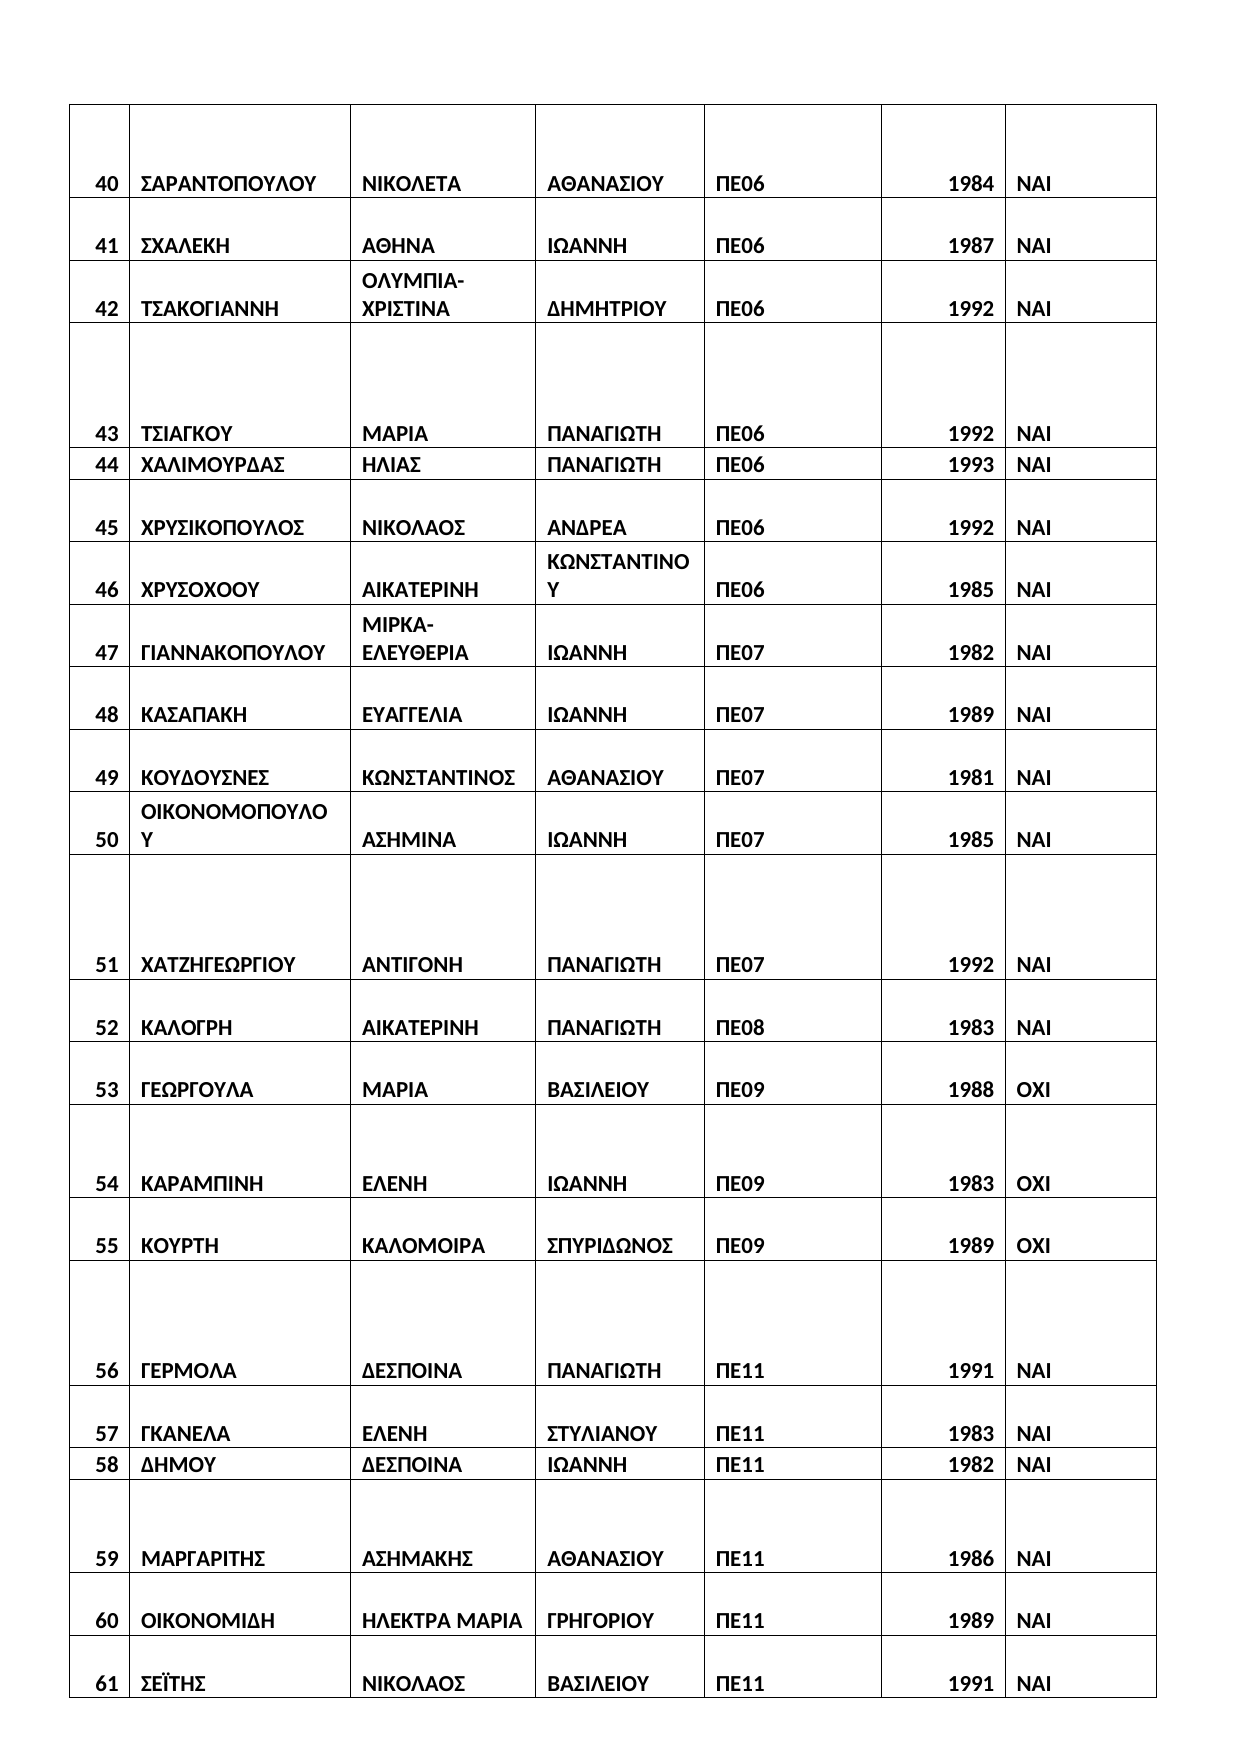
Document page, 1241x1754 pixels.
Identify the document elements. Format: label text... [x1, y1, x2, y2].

table_cell 1983 [882, 980, 1005, 1041]
table_cell ΑΙΚΑΤΕΡΙΝΗ [351, 980, 535, 1041]
table_cell ΧΡΥΣΙΚΟΠΟΥΛΟΣ [130, 480, 350, 541]
table_cell 43 [70, 323, 129, 447]
table_cell ΟΙΚΟΝΟΜΙΔΗ [130, 1573, 350, 1635]
table_cell 1991 [882, 1636, 1005, 1697]
table_cell ΝΑΙ [1006, 667, 1156, 728]
table_cell ΒΑΣΙΛΕΙΟΥ [536, 1042, 704, 1103]
table_cell 1983 [882, 1386, 1005, 1447]
table_cell ΕΛΕΝΗ [351, 1105, 535, 1197]
table_cell ΕΥΑΓΓΕΛΙΑ [351, 667, 535, 728]
table_cell ΟΛΥΜΠΙΑ-ΧΡΙΣΤΙΝΑ [351, 261, 535, 322]
table_cell 1981 [882, 730, 1005, 791]
table_cell 1988 [882, 1042, 1005, 1103]
table_cell ΠΕ07 [705, 667, 881, 728]
table_cell ΠΕ07 [705, 730, 881, 791]
table_cell ΣΕΪΤΗΣ [130, 1636, 350, 1697]
table_cell 48 [70, 667, 129, 728]
table_cell ΌΧΙ [1006, 1198, 1156, 1260]
table_cell ΣΧΑΛΕΚΗ [130, 198, 350, 260]
table_cell 42 [70, 261, 129, 322]
table_cell 1989 [882, 1198, 1005, 1260]
table_cell 46 [70, 542, 129, 603]
table_cell 41 [70, 198, 129, 260]
table_cell ΙΩΑΝΝΗ [536, 792, 704, 853]
table_cell ΝΑΙ [1006, 1386, 1156, 1447]
table_cell 50 [70, 792, 129, 853]
table_cell ΙΩΑΝΝΗ [536, 605, 704, 666]
table_cell ΠΕ11 [705, 1261, 881, 1385]
table_cell ΔΕΣΠΟΙΝΑ [351, 1261, 535, 1385]
table_cell ΔΗΜΗΤΡΙΟΥ [536, 261, 704, 322]
table_cell ΚΑΡΑΜΠΙΝΗ [130, 1105, 350, 1197]
table_cell ΠΕ11 [705, 1480, 881, 1572]
table_cell ΌΧΙ [1006, 1042, 1156, 1103]
table_cell ΝΑΙ [1006, 792, 1156, 853]
table_cell 1987 [882, 198, 1005, 260]
table_cell 1992 [882, 261, 1005, 322]
table_cell ΜΑΡΙΑ [351, 1042, 535, 1103]
table_cell ΝΙΚΟΛΕΤΑ [351, 105, 535, 197]
table_cell ΧΑΤΖΗΓΕΩΡΓΙΟΥ [130, 855, 350, 978]
table_cell 1985 [882, 792, 1005, 853]
table_cell 1992 [882, 323, 1005, 447]
table_cell ΜΙΡΚΑ-ΕΛΕΥΘΕΡΙΑ [351, 605, 535, 666]
table_cell 54 [70, 1105, 129, 1197]
table_cell 1989 [882, 1573, 1005, 1635]
table_cell ΠΑΝΑΓΙΩΤΗ [536, 323, 704, 447]
table_cell 51 [70, 855, 129, 978]
table_cell 1993 [882, 448, 1005, 478]
table_cell ΠΕ11 [705, 1386, 881, 1447]
table_cell ΚΑΛΟΓΡΗ [130, 980, 350, 1041]
table_cell 40 [70, 105, 129, 197]
table_cell ΓΕΩΡΓΟΥΛΑ [130, 1042, 350, 1103]
table_cell ΝΑΙ [1006, 261, 1156, 322]
table_cell ΗΛΕΚΤΡΑ ΜΑΡΙΑ [351, 1573, 535, 1635]
table_cell 56 [70, 1261, 129, 1385]
table_cell ΙΩΑΝΝΗ [536, 1105, 704, 1197]
table_cell 1982 [882, 1448, 1005, 1478]
table_cell ΠΕ09 [705, 1042, 881, 1103]
table_cell ΝΑΙ [1006, 1573, 1156, 1635]
table_cell ΝΑΙ [1006, 1448, 1156, 1478]
table_cell 1983 [882, 1105, 1005, 1197]
table_cell ΠΕ11 [705, 1448, 881, 1478]
table_cell ΝΑΙ [1006, 980, 1156, 1041]
table_cell ΝΑΙ [1006, 1480, 1156, 1572]
table_cell 58 [70, 1448, 129, 1478]
table_cell ΑΘΑΝΑΣΙΟΥ [536, 1480, 704, 1572]
table_cell ΗΛΙΑΣ [351, 448, 535, 478]
table_cell 53 [70, 1042, 129, 1103]
table_cell ΓΕΡΜΟΛΑ [130, 1261, 350, 1385]
table_cell 52 [70, 980, 129, 1041]
table_cell ΓΡΗΓΟΡΙΟΥ [536, 1573, 704, 1635]
table_cell 59 [70, 1480, 129, 1572]
table_cell 47 [70, 605, 129, 666]
table_cell ΜΑΡΙΑ [351, 323, 535, 447]
table_cell ΠΕ08 [705, 980, 881, 1041]
table_cell ΠΕ07 [705, 792, 881, 853]
table_cell 44 [70, 448, 129, 478]
table_cell ΝΑΙ [1006, 855, 1156, 978]
table_cell ΑΘΑΝΑΣΙΟΥ [536, 730, 704, 791]
table_cell ΝΑΙ [1006, 1636, 1156, 1697]
table_cell ΓΙΑΝΝΑΚΟΠΟΥΛΟΥ [130, 605, 350, 666]
table_cell ΠΑΝΑΓΙΩΤΗ [536, 1261, 704, 1385]
table_cell ΑΣΗΜΑΚΗΣ [351, 1480, 535, 1572]
table_cell ΠΕ06 [705, 261, 881, 322]
table_cell ΚΑΣΑΠΑΚΗ [130, 667, 350, 728]
table_cell ΠΕ06 [705, 480, 881, 541]
table_cell ΝΑΙ [1006, 730, 1156, 791]
table_cell 45 [70, 480, 129, 541]
table_cell ΚΟΥΔΟΥΣΝΕΣ [130, 730, 350, 791]
table_cell ΚΑΛΟΜΟΙΡΑ [351, 1198, 535, 1260]
table_cell ΠΕ06 [705, 105, 881, 197]
table_cell ΑΘΑΝΑΣΙΟΥ [536, 105, 704, 197]
table_cell ΠΕ06 [705, 448, 881, 478]
table_cell ΝΑΙ [1006, 605, 1156, 666]
table_cell ΚΩΝΣΤΑΝΤΙΝΟΣ [351, 730, 535, 791]
table_cell 1984 [882, 105, 1005, 197]
table_cell ΑΙΚΑΤΕΡΙΝΗ [351, 542, 535, 603]
table_cell ΑΘΗΝΑ [351, 198, 535, 260]
table_cell ΟΙΚΟΝΟΜΟΠΟΥΛΟΥ [130, 792, 350, 853]
table_cell 1989 [882, 667, 1005, 728]
table_cell 61 [70, 1636, 129, 1697]
table_cell ΕΛΕΝΗ [351, 1386, 535, 1447]
table_cell ΝΑΙ [1006, 105, 1156, 197]
table_cell 1986 [882, 1480, 1005, 1572]
table_cell ΙΩΑΝΝΗ [536, 1448, 704, 1478]
table_cell 49 [70, 730, 129, 791]
table_cell 55 [70, 1198, 129, 1260]
table_cell 57 [70, 1386, 129, 1447]
table_cell 60 [70, 1573, 129, 1635]
table_cell ΠΑΝΑΓΙΩΤΗ [536, 855, 704, 978]
table_cell ΠΕ11 [705, 1573, 881, 1635]
table_cell ΑΣΗΜΙΝΑ [351, 792, 535, 853]
table_cell ΓΚΑΝΕΛΑ [130, 1386, 350, 1447]
table_cell ΙΩΑΝΝΗ [536, 667, 704, 728]
table_cell ΝΑΙ [1006, 448, 1156, 478]
table_cell ΝΙΚΟΛΑΟΣ [351, 1636, 535, 1697]
table_cell ΑΝΔΡΕΑ [536, 480, 704, 541]
table_cell ΧΑΛΙΜΟΥΡΔΑΣ [130, 448, 350, 478]
table_cell ΠΕ06 [705, 323, 881, 447]
table_cell ΝΑΙ [1006, 198, 1156, 260]
table_cell ΠΕ06 [705, 542, 881, 603]
table_cell ΚΩΝΣΤΑΝΤΙΝΟΥ [536, 542, 704, 603]
table_cell ΝΑΙ [1006, 542, 1156, 603]
table_cell ΣΠΥΡΙΔΩΝΟΣ [536, 1198, 704, 1260]
table_cell ΣΑΡΑΝΤΟΠΟΥΛΟΥ [130, 105, 350, 197]
table_cell ΠΕ09 [705, 1198, 881, 1260]
table_cell ΒΑΣΙΛΕΙΟΥ [536, 1636, 704, 1697]
table_cell ΝΑΙ [1006, 480, 1156, 541]
table_cell ΤΣΙΑΓΚΟΥ [130, 323, 350, 447]
table_cell 1982 [882, 605, 1005, 666]
table_cell ΝΑΙ [1006, 323, 1156, 447]
table_cell ΙΩΑΝΝΗ [536, 198, 704, 260]
table_cell ΝΙΚΟΛΑΟΣ [351, 480, 535, 541]
table_cell ΌΧΙ [1006, 1105, 1156, 1197]
table_cell ΠΕ07 [705, 855, 881, 978]
table_cell 1991 [882, 1261, 1005, 1385]
table_cell ΔΕΣΠΟΙΝΑ [351, 1448, 535, 1478]
table_cell ΣΤΥΛΙΑΝΟΥ [536, 1386, 704, 1447]
table_cell ΠΕ06 [705, 198, 881, 260]
table_cell ΠΕ11 [705, 1636, 881, 1697]
table_cell ΧΡΥΣΟΧΟΟΥ [130, 542, 350, 603]
table_cell ΚΟΥΡΤΗ [130, 1198, 350, 1260]
table_cell ΠΕ07 [705, 605, 881, 666]
table_cell 1985 [882, 542, 1005, 603]
table_cell ΤΣΑΚΟΓΙΑΝΝΗ [130, 261, 350, 322]
table_cell ΠΑΝΑΓΙΩΤΗ [536, 980, 704, 1041]
table_cell 1992 [882, 855, 1005, 978]
table_cell ΑΝΤΙΓΟΝΗ [351, 855, 535, 978]
table_cell ΔΗΜΟΥ [130, 1448, 350, 1478]
table_cell ΠΕ09 [705, 1105, 881, 1197]
table_cell ΜΑΡΓΑΡΙΤΗΣ [130, 1480, 350, 1572]
table_cell ΠΑΝΑΓΙΩΤΗ [536, 448, 704, 478]
table_cell 1992 [882, 480, 1005, 541]
table_cell ΝΑΙ [1006, 1261, 1156, 1385]
